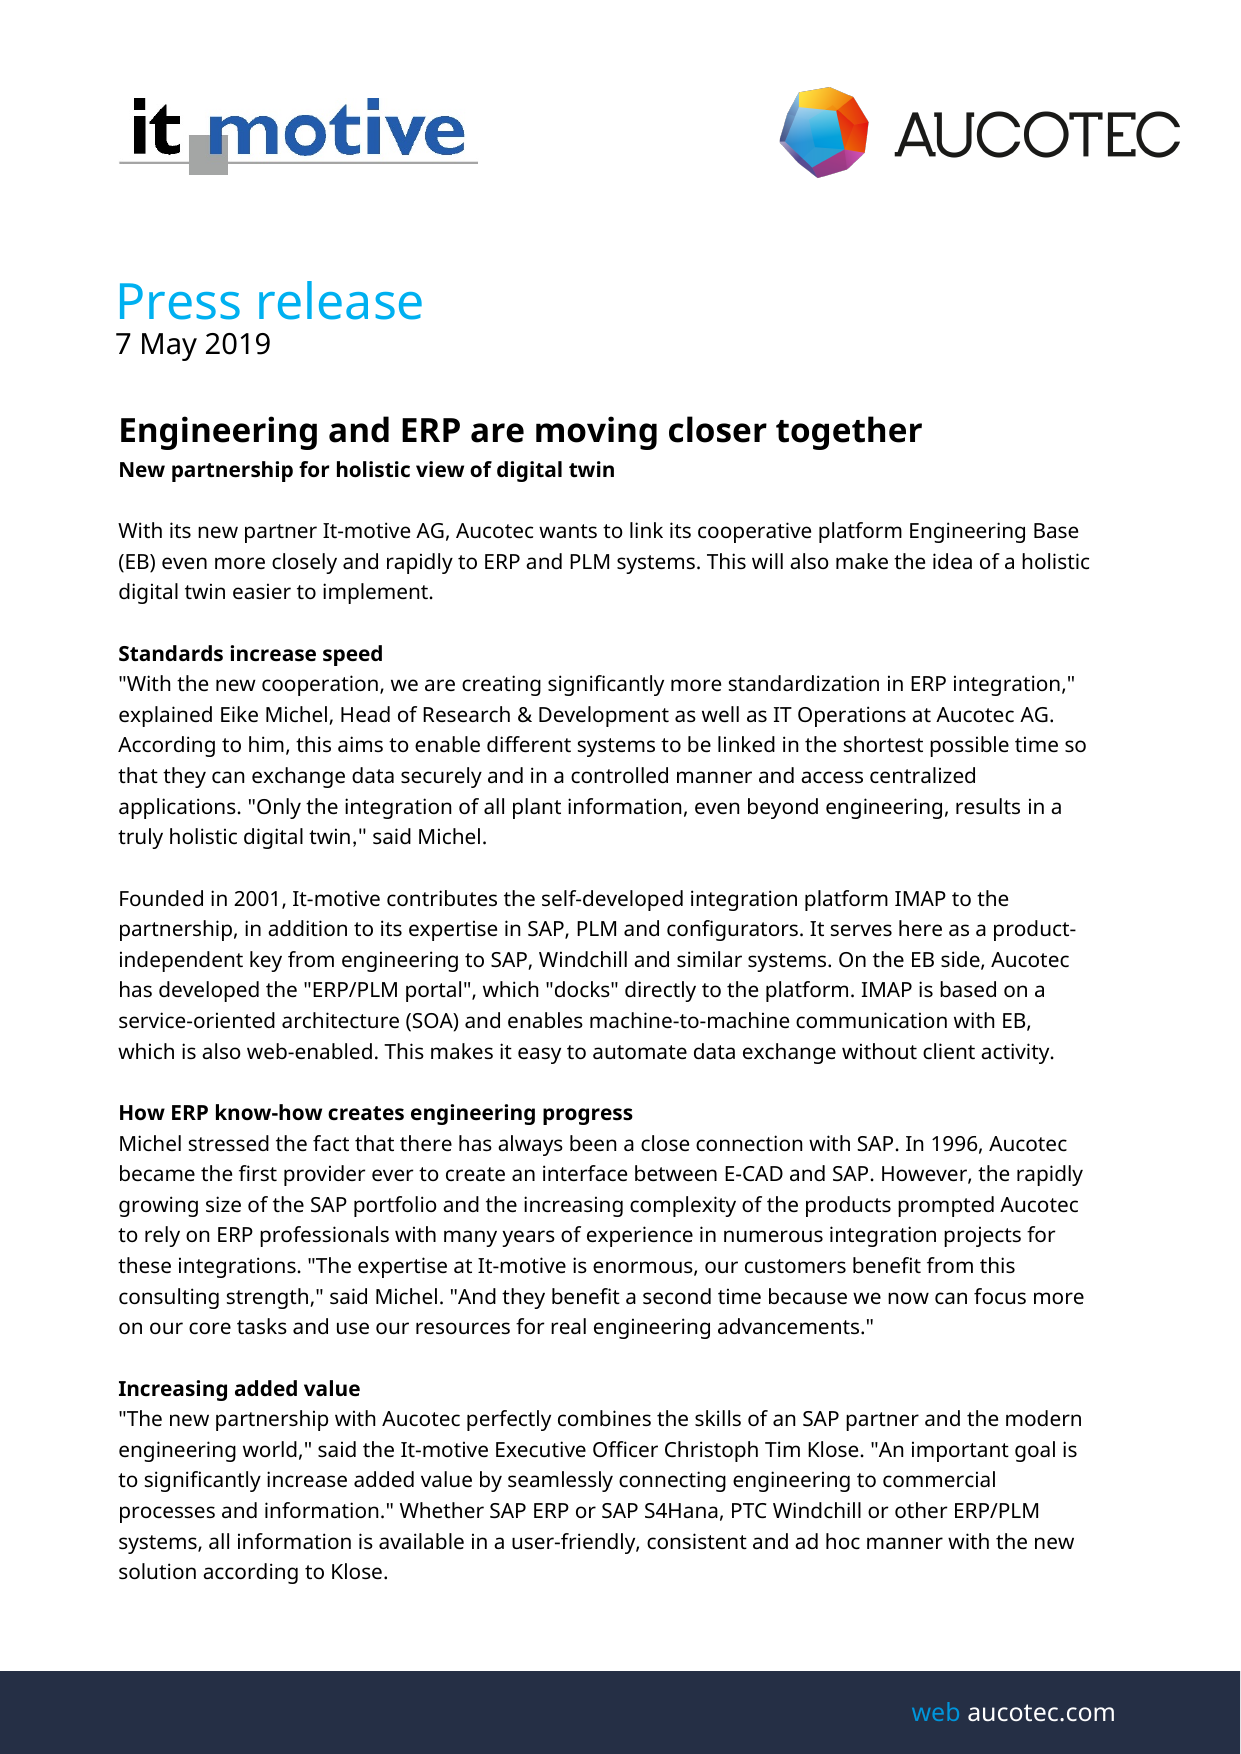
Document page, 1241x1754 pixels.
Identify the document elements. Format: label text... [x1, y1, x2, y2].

text Engineering and ERP are moving closer together [118, 406, 1092, 452]
picture [888, 89, 1181, 166]
picture [779, 87, 879, 193]
picture [118, 98, 479, 175]
text "The new partnership with Aucotec perfectly combines the skills of an SAP partner and the modern engineering world," said the It-motive Executive Officer Christoph Tim Klose. "An important goal is to significantly increase added value by seamlessly connecting engineering to commercial processes and information." Whether SAP ERP or SAP S4Hana, PTC Windchill or other ERP/PLM systems, all information is available in a user-friendly, consistent and ad hoc manner with the new solution according to Klose. [118, 1404, 1092, 1586]
text Increasing added value [118, 1374, 1092, 1402]
text With its new partner It-motive AG, Aucotec wants to link its cooperative platform Engineering Base (EB) even more closely and rapidly to ERP and PLM systems. This will also make the idea of a holistic digital twin easier to implement. [118, 516, 1092, 606]
text How ERP know-how creates engineering progress [118, 1098, 1092, 1127]
text Founded in 2001, It-motive contributes the self-developed integration platform IMAP to the partnership, in addition to its expertise in SAP, PLM and configurators. It serves here as a product-independent key from engineering to SAP, Windchill and similar systems. On the EB side, Aucotec has developed the "ERP/PLM portal", which "docks" directly to the platform. IMAP is based on a service-oriented architecture (SOA) and enables machine-to-machine communication with EB, which is also web-enabled. This makes it easy to automate data exchange without client activity. [118, 884, 1092, 1065]
text New partnership for holistic view of digital twin [118, 455, 1092, 484]
text "With the new cooperation, we are creating significantly more standardization in ERP integration," explained Eike Michel, Head of Research & Development as well as IT Operations at Aucotec AG. According to him, this aims to enable different systems to be linked in the shortest possible time so that they can exchange data securely and in a controlled manner and access centralized applications. "Only the integration of all plant information, even beyond engineering, results in a truly holistic digital twin," said Michel. [118, 669, 1092, 851]
text Standards increase speed [118, 639, 1092, 667]
text Michel stressed the fact that there has always been a close connection with SAP. In 1996, Aucotec became the first provider ever to create an interface between E-CAD and SAP. However, the rapidly growing size of the SAP portfolio and the increasing complexity of the products prompted Aucotec to rely on ERP professionals with many years of experience in numerous integration projects for these integrations. "The expertise at It-motive is enormous, our customers benefit from this consulting strength," said Michel. "And they benefit a second time because we now can focus more on our core tasks and use our resources for real engineering advancements." [118, 1129, 1092, 1341]
